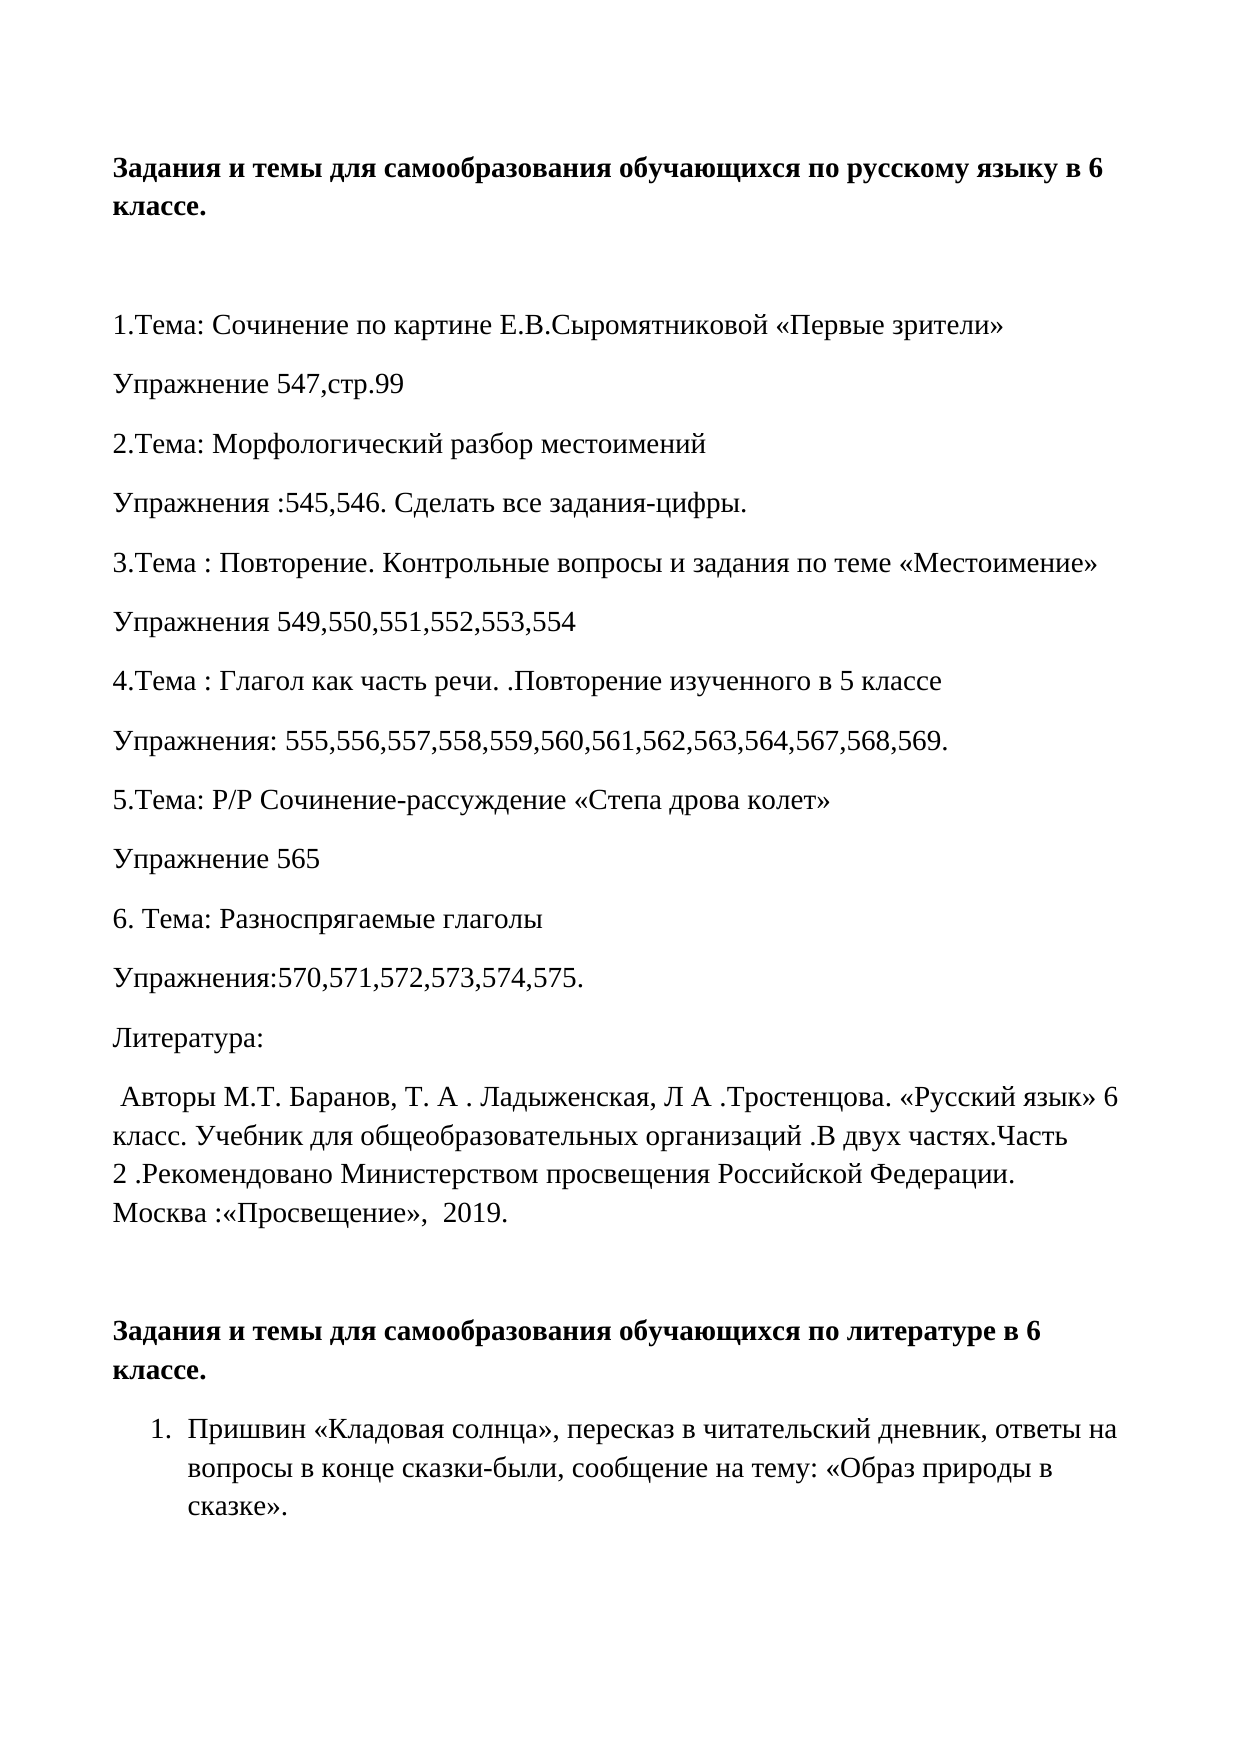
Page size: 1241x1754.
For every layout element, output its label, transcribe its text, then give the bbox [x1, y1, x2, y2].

text Упражнение 547,стр.99 [112, 367, 1128, 400]
text Упражнения: 555,556,557,558,559,560,561,562,563,564,567,568,569. [112, 723, 1128, 756]
text Задания и темы для самообразования обучающихся по литературе в 6 классе. [112, 1313, 1128, 1386]
text 6. Тема: Разноспрягаемые глаголы [112, 901, 1128, 934]
text 2.Тема: Морфологический разбор местоимений [112, 426, 1128, 459]
text 3.Тема : Повторение. Контрольные вопросы и задания по теме «Местоимение» [112, 545, 1128, 578]
text 5.Тема: Р/Р Сочинение-рассуждение «Степа дрова колет» [112, 782, 1128, 816]
text Упражнения 549,550,551,552,553,554 [112, 604, 1128, 638]
text 4.Тема : Глагол как часть речи. .Повторение изученного в 5 классе [112, 663, 1128, 697]
text Упражнение 565 [112, 842, 1128, 875]
text Упражнения :545,546. Сделать все задания-цифры. [112, 485, 1128, 519]
text Упражнения:570,571,572,573,574,575. [112, 960, 1128, 994]
list Пришвин «Кладовая солнца», пересказ в читательский дневник, ответы на вопросы в конце сказки-были, сообщение на тему: «Образ природы в сказке». [150, 1411, 1128, 1522]
text 1.Тема: Сочинение по картине Е.В.Сыромятниковой «Первые зрители» [112, 307, 1128, 341]
text Литература: [112, 1020, 1128, 1053]
text Авторы М.Т. Баранов, Т. А . Ладыженская, Л А .Тростенцова. «Русский язык» 6 класс. Учебник для общеобразовательных организаций .В двух частях.Часть 2 .Рекомендовано Министерством просвещения Российской Федерации. Москва :«Просвещение», 2019. [112, 1079, 1128, 1228]
text Задания и темы для самообразования обучающихся по русскому языку в 6 классе. [112, 150, 1128, 222]
